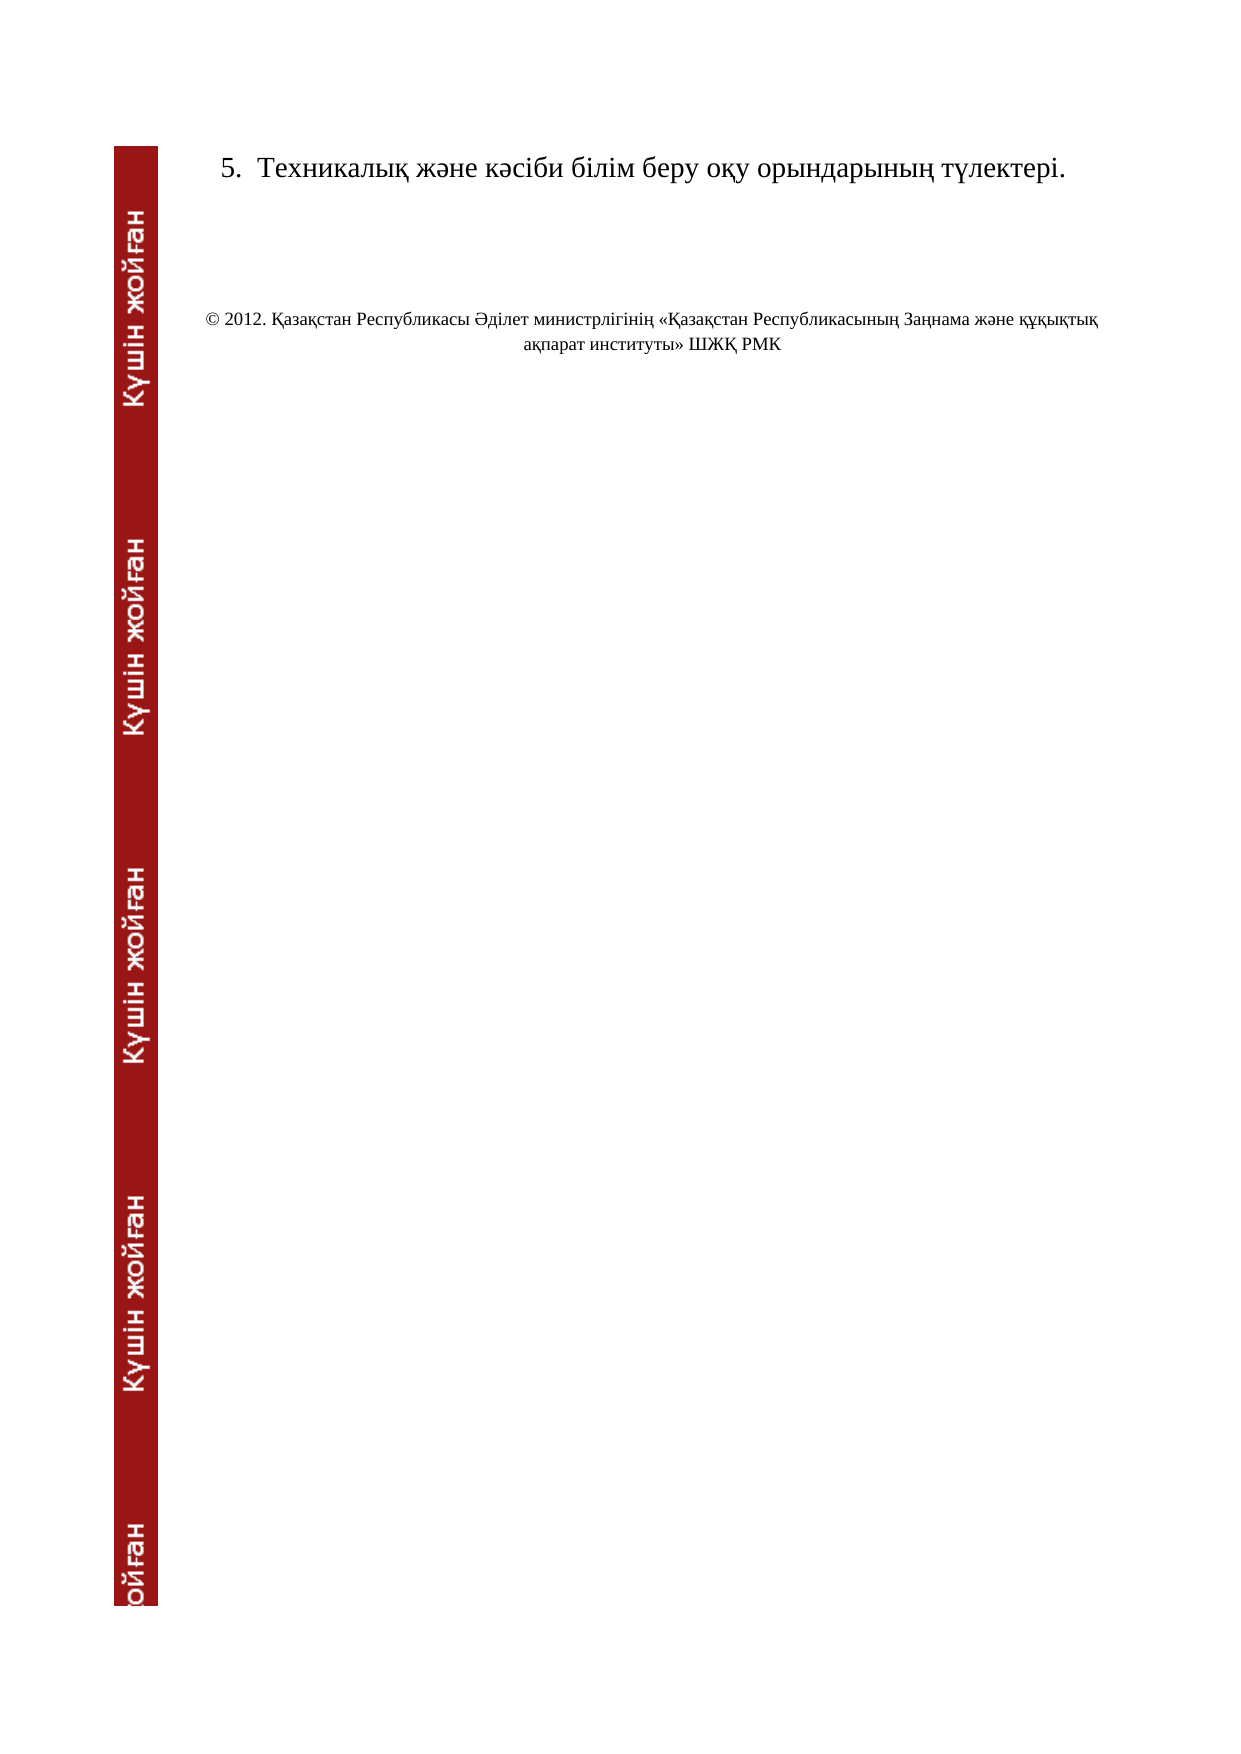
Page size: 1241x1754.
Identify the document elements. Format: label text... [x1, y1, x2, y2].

picture [114, 214, 158, 308]
picture [114, 146, 158, 150]
text © 2012. Қазақстан Республикасы Әділет министрлігінің «Қазақстан Республикасының Заңнама және құқықтық ақпарат институты» ШЖҚ РМК [112, 308, 1128, 354]
picture [114, 354, 158, 1606]
